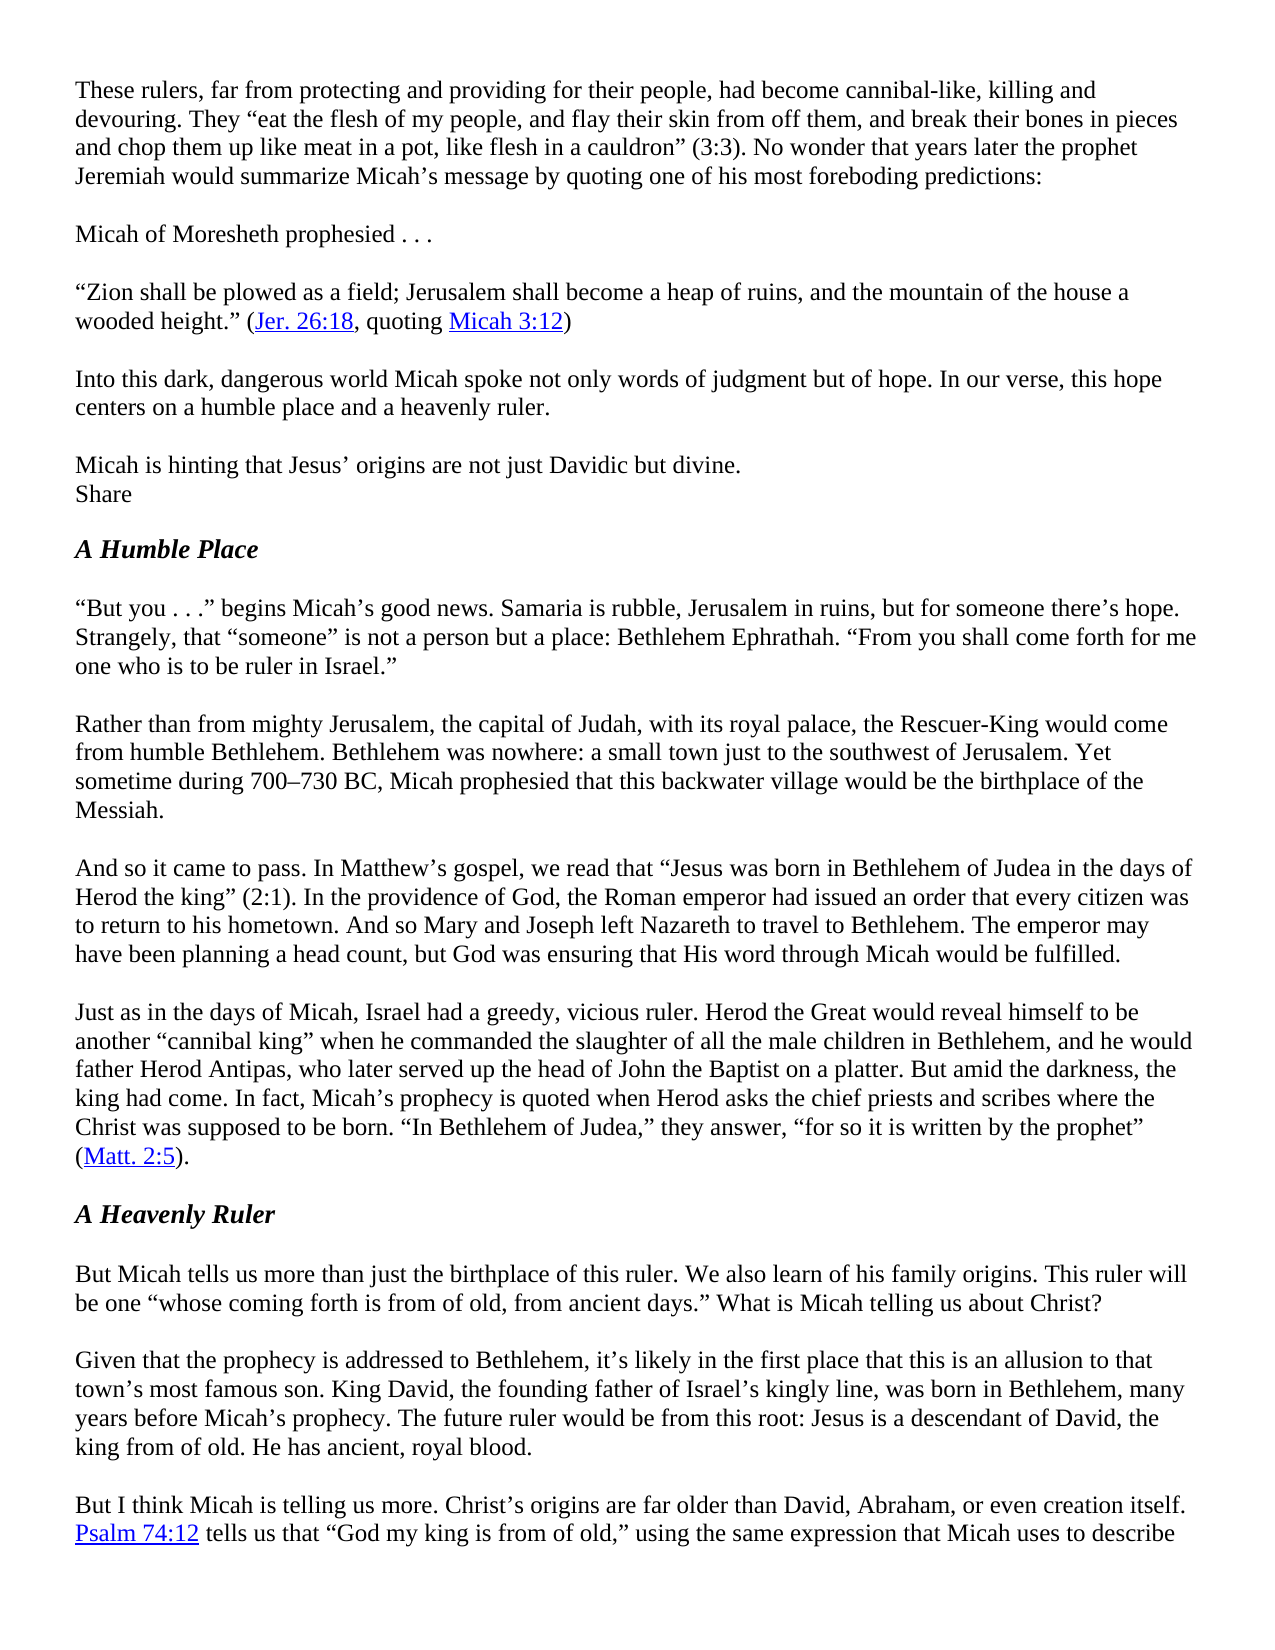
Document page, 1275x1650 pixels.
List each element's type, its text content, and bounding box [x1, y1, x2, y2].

text Just as in the days of Micah, Israel had a greedy, vicious ruler. Herod the Great would reveal himself to be another “cannibal king” when he commanded the slaughter of all the male children in Bethlehem, and he would father Herod Antipas, who later served up the head of John the Baptist on a platter. But amid the darkness, the king had come. In fact, Micah’s prophecy is quoted when Herod asks the chief priests and scribes where the Christ was supposed to be born. “In Bethlehem of Judea,” they answer, “for so it is written by the prophet” (Matt. 2:5). [75, 997, 1200, 1169]
text Rather than from mighty Jerusalem, the capital of Judah, with its royal palace, the Rescuer-King would come from humble Bethlehem. Bethlehem was nowhere: a small town just to the southwest of Jerusalem. Yet sometime during 700–730 BC, Micah prophesied that this backwater village would be the birthplace of the Messiah. [75, 709, 1200, 824]
text “But you . . .” begins Micah’s good news. Samaria is rubble, Jerusalem in ruins, but for someone there’s hope. Strangely, that “someone” is not a person but a place: Bethlehem Ephrathah. “From you shall come forth for me one who is to be ruler in Israel.” [75, 593, 1200, 679]
text Into this dark, dangerous world Micah spoke not only words of judgment but of hope. In our verse, this hope centers on a humble place and a heavenly ruler. [75, 364, 1200, 421]
subtitle A Heavenly Ruler [75, 1199, 1200, 1230]
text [75, 1490, 1200, 1547]
text But Micah tells us more than just the birthplace of this ruler. We also learn of his family origins. This ruler will be one “whose coming forth is from of old, from ancient days.” What is Micah telling us about Christ? [75, 1259, 1200, 1316]
text Micah of Moresheth prophesied . . . [75, 219, 1200, 248]
text And so it came to pass. In Matthew’s gospel, we read that “Jesus was born in Bethlehem of Judea in the days of Herod the king” (2:1). In the providence of God, the Roman emperor had issued an order that every citizen was to return to his hometown. And so Mary and Joseph left Nazareth to travel to Bethlehem. The emperor may have been planning a head count, but God was ensuring that His word through Micah would be fulfilled. [75, 853, 1200, 968]
text Given that the prophecy is addressed to Bethlehem, it’s likely in the first place that this is an allusion to that town’s most famous son. King David, the founding father of Israel’s kingly line, was born in Bethlehem, many years before Micah’s prophecy. The future ruler would be from this root: Jesus is a descendant of David, the king from of old. He has ancient, royal blood. [75, 1346, 1200, 1461]
text Micah is hinting that Jesus’ origins are not just Davidic but divine. [75, 450, 1200, 479]
subtitle A Humble Place [75, 533, 1200, 564]
text “Zion shall be plowed as a field; Jerusalem shall become a heap of ruins, and the mountain of the house a wooded height.” (Jer. 26:18, quoting Micah 3:12) [75, 277, 1200, 334]
text These rulers, far from protecting and providing for their people, had become cannibal-like, killing and devouring. They “eat the flesh of my people, and flay their skin from off them, and break their bones in pieces and chop them up like meat in a pot, like flesh in a cauldron” (3:3). No wonder that years later the prophet Jeremiah would summarize Micah’s message by quoting one of his most foreboding predictions: [75, 75, 1200, 190]
text Share [75, 479, 1200, 508]
